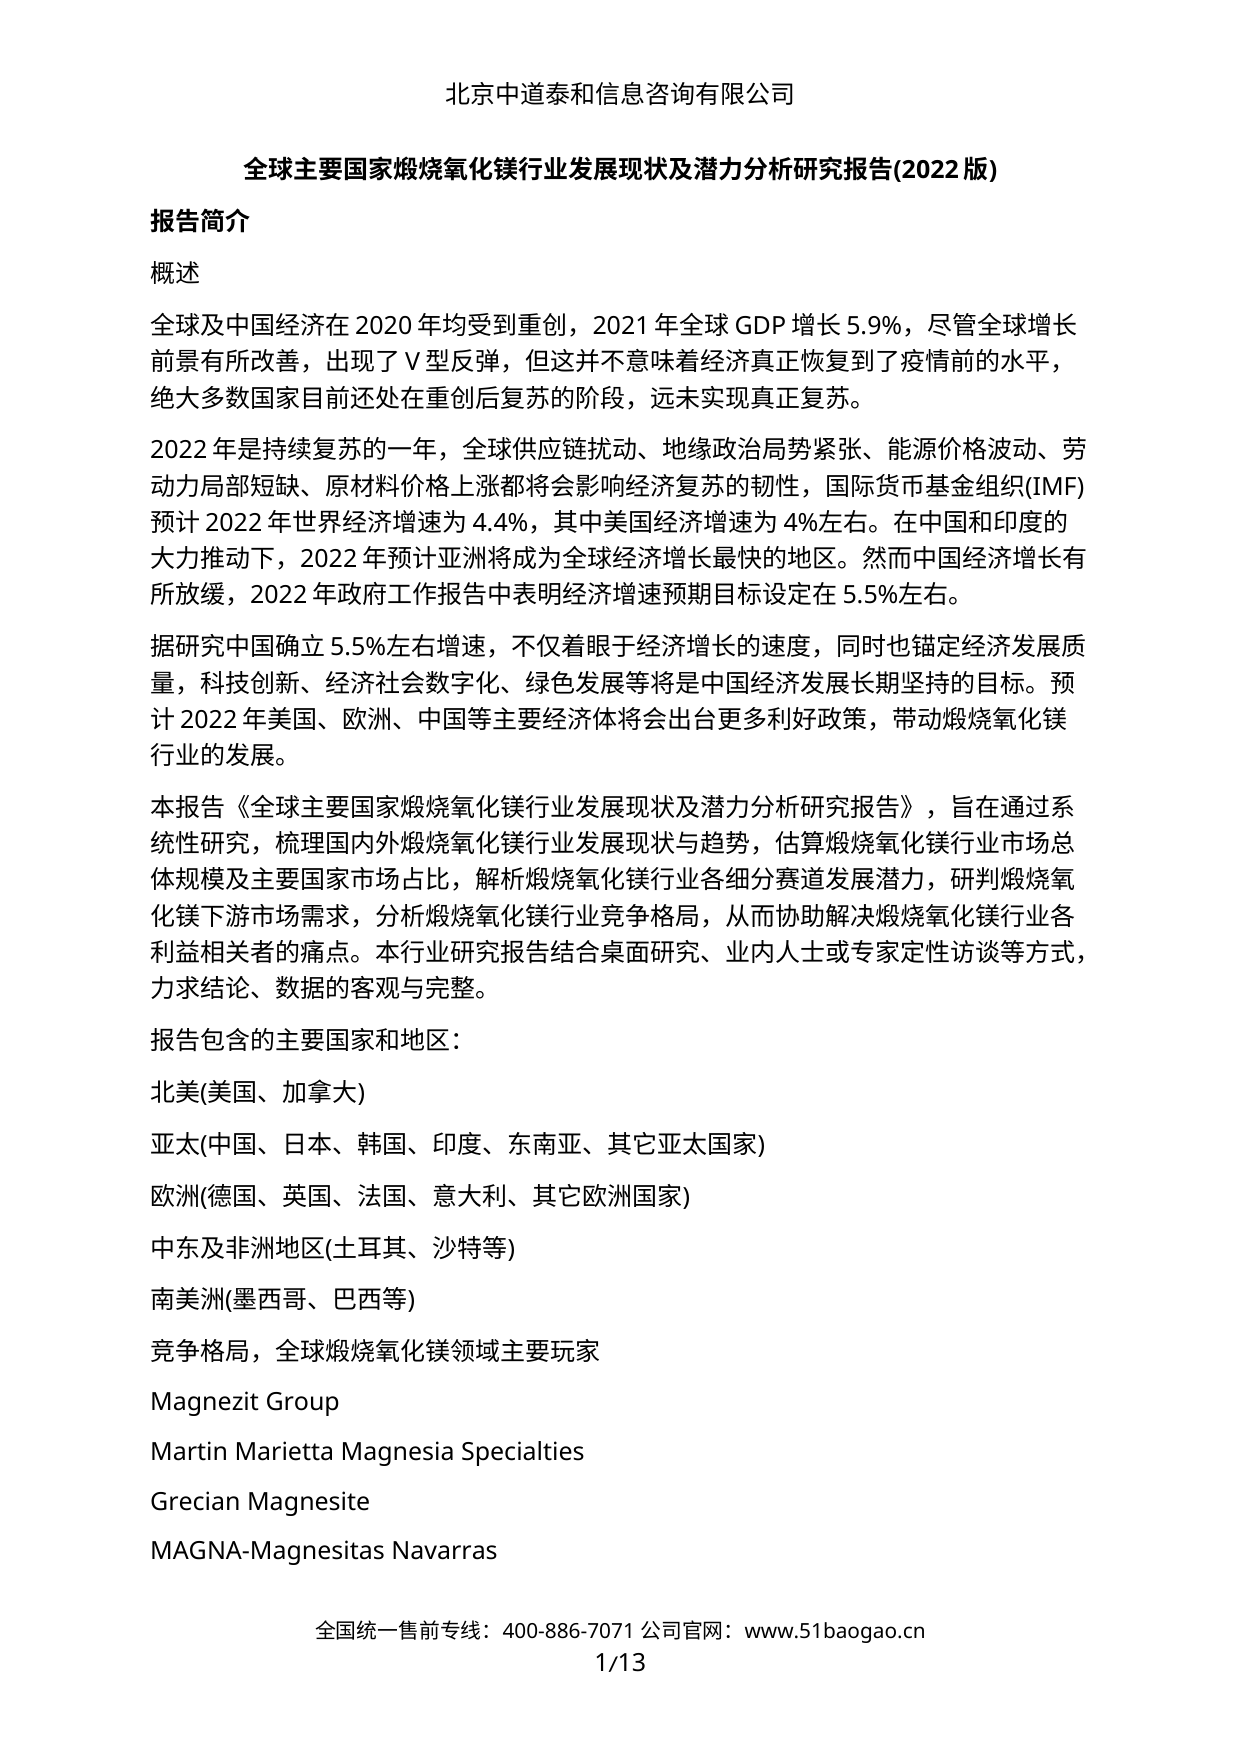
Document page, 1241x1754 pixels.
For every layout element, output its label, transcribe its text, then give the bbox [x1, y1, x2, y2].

text 概述 [150, 254, 1090, 290]
text 南美洲(墨西哥、巴西等) [150, 1280, 1090, 1316]
text Martin Marietta Magnesia Specialties [150, 1433, 1090, 1467]
text 报告简介 [150, 202, 1090, 238]
text 全球主要国家煅烧氧化镁行业发展现状及潜力分析研究报告(2022版) [150, 150, 1090, 186]
text 据研究中国确立5.5%左右增速，不仅着眼于经济增长的速度，同时也锚定经济发展质量，科技创新、经济社会数字化、绿色发展等将是中国经济发展长期坚持的目标。预计2022年美国、欧洲、中国等主要经济体将会出台更多利好政策，带动煅烧氧化镁行业的发展。 [150, 627, 1090, 772]
text 北美(美国、加拿大) [150, 1072, 1090, 1109]
text Magnezit Group [150, 1384, 1090, 1418]
text 中东及非洲地区(土耳其、沙特等) [150, 1228, 1090, 1264]
text Grecian Magnesite [150, 1483, 1090, 1517]
text 报告包含的主要国家和地区： [150, 1021, 1090, 1057]
text MAGNA-Magnesitas Navarras [150, 1533, 1090, 1567]
text 亚太(中国、日本、韩国、印度、东南亚、其它亚太国家) [150, 1124, 1090, 1161]
text 全球及中国经济在2020年均受到重创，2021年全球GDP增长5.9%，尽管全球增长前景有所改善，出现了V型反弹，但这并不意味着经济真正恢复到了疫情前的水平，绝大多数国家目前还处在重创后复苏的阶段，远未实现真正复苏。 [150, 306, 1090, 414]
text 欧洲(德国、英国、法国、意大利、其它欧洲国家) [150, 1176, 1090, 1212]
text 2022年是持续复苏的一年，全球供应链扰动、地缘政治局势紧张、能源价格波动、劳动力局部短缺、原材料价格上涨都将会影响经济复苏的韧性，国际货币基金组织(IMF)预计2022年世界经济增速为4.4%，其中美国经济增速为4%左右。在中国和印度的大力推动下，2022年预计亚洲将成为全球经济增长最快的地区。然而中国经济增长有所放缓，2022年政府工作报告中表明经济增速预期目标设定在5.5%左右。 [150, 430, 1090, 611]
text 本报告《全球主要国家煅烧氧化镁行业发展现状及潜力分析研究报告》，旨在通过系统性研究，梳理国内外煅烧氧化镁行业发展现状与趋势，估算煅烧氧化镁行业市场总体规模及主要国家市场占比，解析煅烧氧化镁行业各细分赛道发展潜力，研判煅烧氧化镁下游市场需求，分析煅烧氧化镁行业竞争格局，从而协助解决煅烧氧化镁行业各利益相关者的痛点。本行业研究报告结合桌面研究、业内人士或专家定性访谈等方式，力求结论、数据的客观与完整。 [150, 787, 1090, 1005]
text 竞争格局，全球煅烧氧化镁领域主要玩家 [150, 1332, 1090, 1368]
